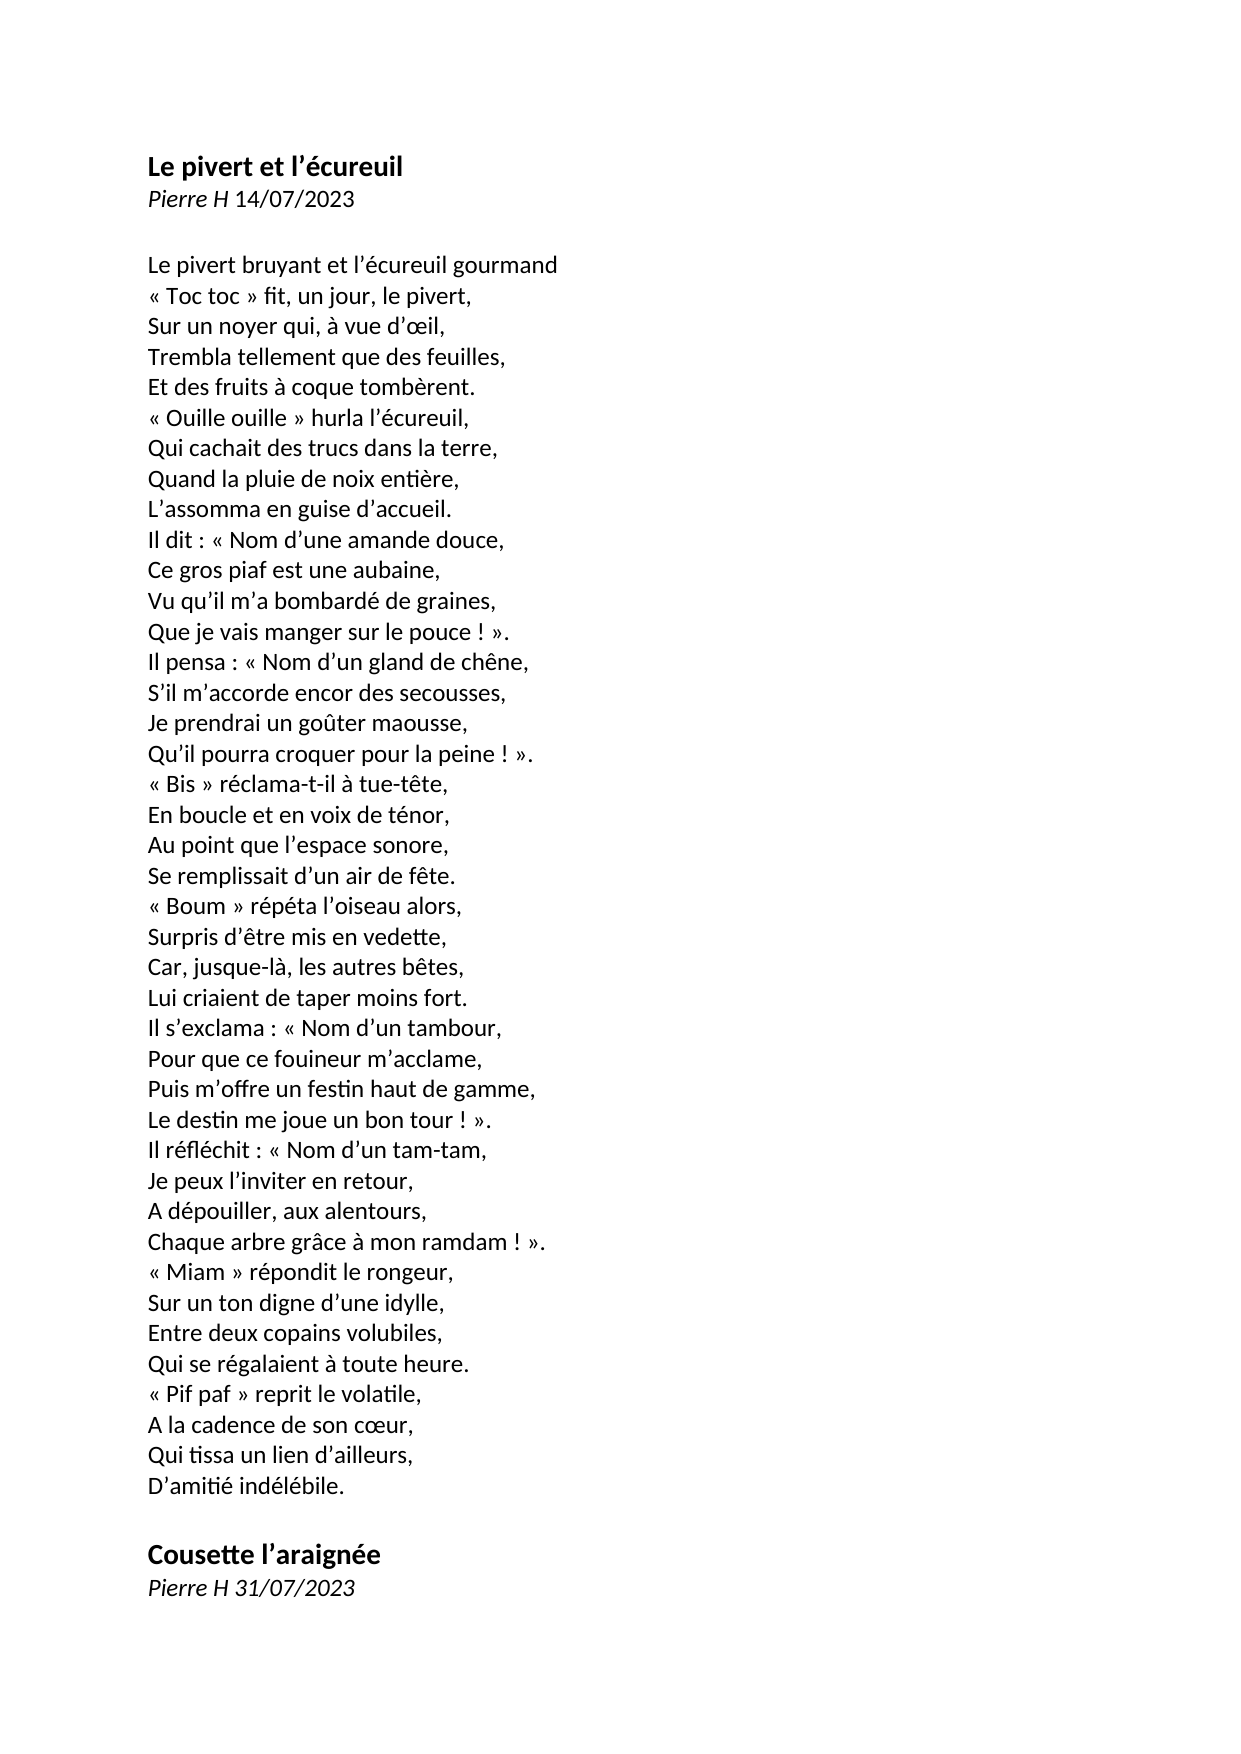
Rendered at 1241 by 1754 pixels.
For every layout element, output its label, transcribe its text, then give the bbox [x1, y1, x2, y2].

text Quand la pluie de noix entière, [148, 463, 1093, 493]
text Sur un ton digne d’une idylle, [148, 1287, 1093, 1318]
text « Miam » répondit le rongeur, [148, 1257, 1093, 1287]
text S’il m’accorde encor des secousses, [148, 677, 1093, 707]
text « Ouille ouille » hurla l’écureuil, [148, 402, 1093, 432]
text Sur un noyer qui, à vue d’œil, [148, 310, 1093, 341]
text Au point que l’espace sonore, [148, 829, 1093, 860]
text D’amitié indélébile. [148, 1470, 1093, 1501]
text Qu’il pourra croquer pour la peine ! ». [148, 738, 1093, 768]
text Pour que ce fouineur m’acclame, [148, 1043, 1093, 1073]
text Surpris d’être mis en vedette, [148, 921, 1093, 951]
text Le pivert et l’écureuil [148, 148, 1093, 183]
text Le destin me joue un bon tour ! ». [148, 1104, 1093, 1134]
text « Pif paf » reprit le volatile, [148, 1379, 1093, 1409]
text En boucle et en voix de ténor, [148, 799, 1093, 829]
text Trembla tellement que des feuilles, [148, 341, 1093, 371]
text Qui tissa un lien d’ailleurs, [148, 1440, 1093, 1470]
text « Bis » réclama-t-il à tue-tête, [148, 768, 1093, 799]
text L’assomma en guise d’accueil. [148, 493, 1093, 524]
text « Boum » répéta l’oiseau alors, [148, 890, 1093, 921]
text Entre deux copains volubiles, [148, 1318, 1093, 1348]
text Puis m’offre un festin haut de gamme, [148, 1073, 1093, 1104]
text Qui cachait des trucs dans la terre, [148, 432, 1093, 463]
text « Toc toc » fit, un jour, le pivert, [148, 280, 1093, 310]
text Il pensa : « Nom d’un gland de chêne, [148, 646, 1093, 677]
text Il dit : « Nom d’une amande douce, [148, 524, 1093, 554]
text Je prendrai un goûter maousse, [148, 707, 1093, 738]
text Qui se régalaient à toute heure. [148, 1348, 1093, 1379]
text Je peux l’inviter en retour, [148, 1165, 1093, 1196]
text Pierre H 14/07/2023 [148, 183, 1093, 214]
text Et des fruits à coque tombèrent. [148, 371, 1093, 402]
text Il réfléchit : « Nom d’un tam-tam, [148, 1134, 1093, 1165]
text Que je vais manger sur le pouce ! ». [148, 616, 1093, 646]
text Ce gros piaf est une aubaine, [148, 554, 1093, 585]
text A la cadence de son cœur, [148, 1409, 1093, 1440]
text Pierre H 31/07/2023 [148, 1572, 1093, 1602]
text Se remplissait d’un air de fête. [148, 860, 1093, 890]
text Chaque arbre grâce à mon ramdam ! ». [148, 1226, 1093, 1257]
text Cousette l’araignée [148, 1536, 1093, 1572]
text Il s’exclama : « Nom d’un tambour, [148, 1012, 1093, 1043]
text Car, jusque-là, les autres bêtes, [148, 951, 1093, 982]
text Vu qu’il m’a bombardé de graines, [148, 585, 1093, 616]
text A dépouiller, aux alentours, [148, 1196, 1093, 1226]
text Lui criaient de taper moins fort. [148, 982, 1093, 1012]
text Le pivert bruyant et l’écureuil gourmand [148, 249, 1093, 280]
